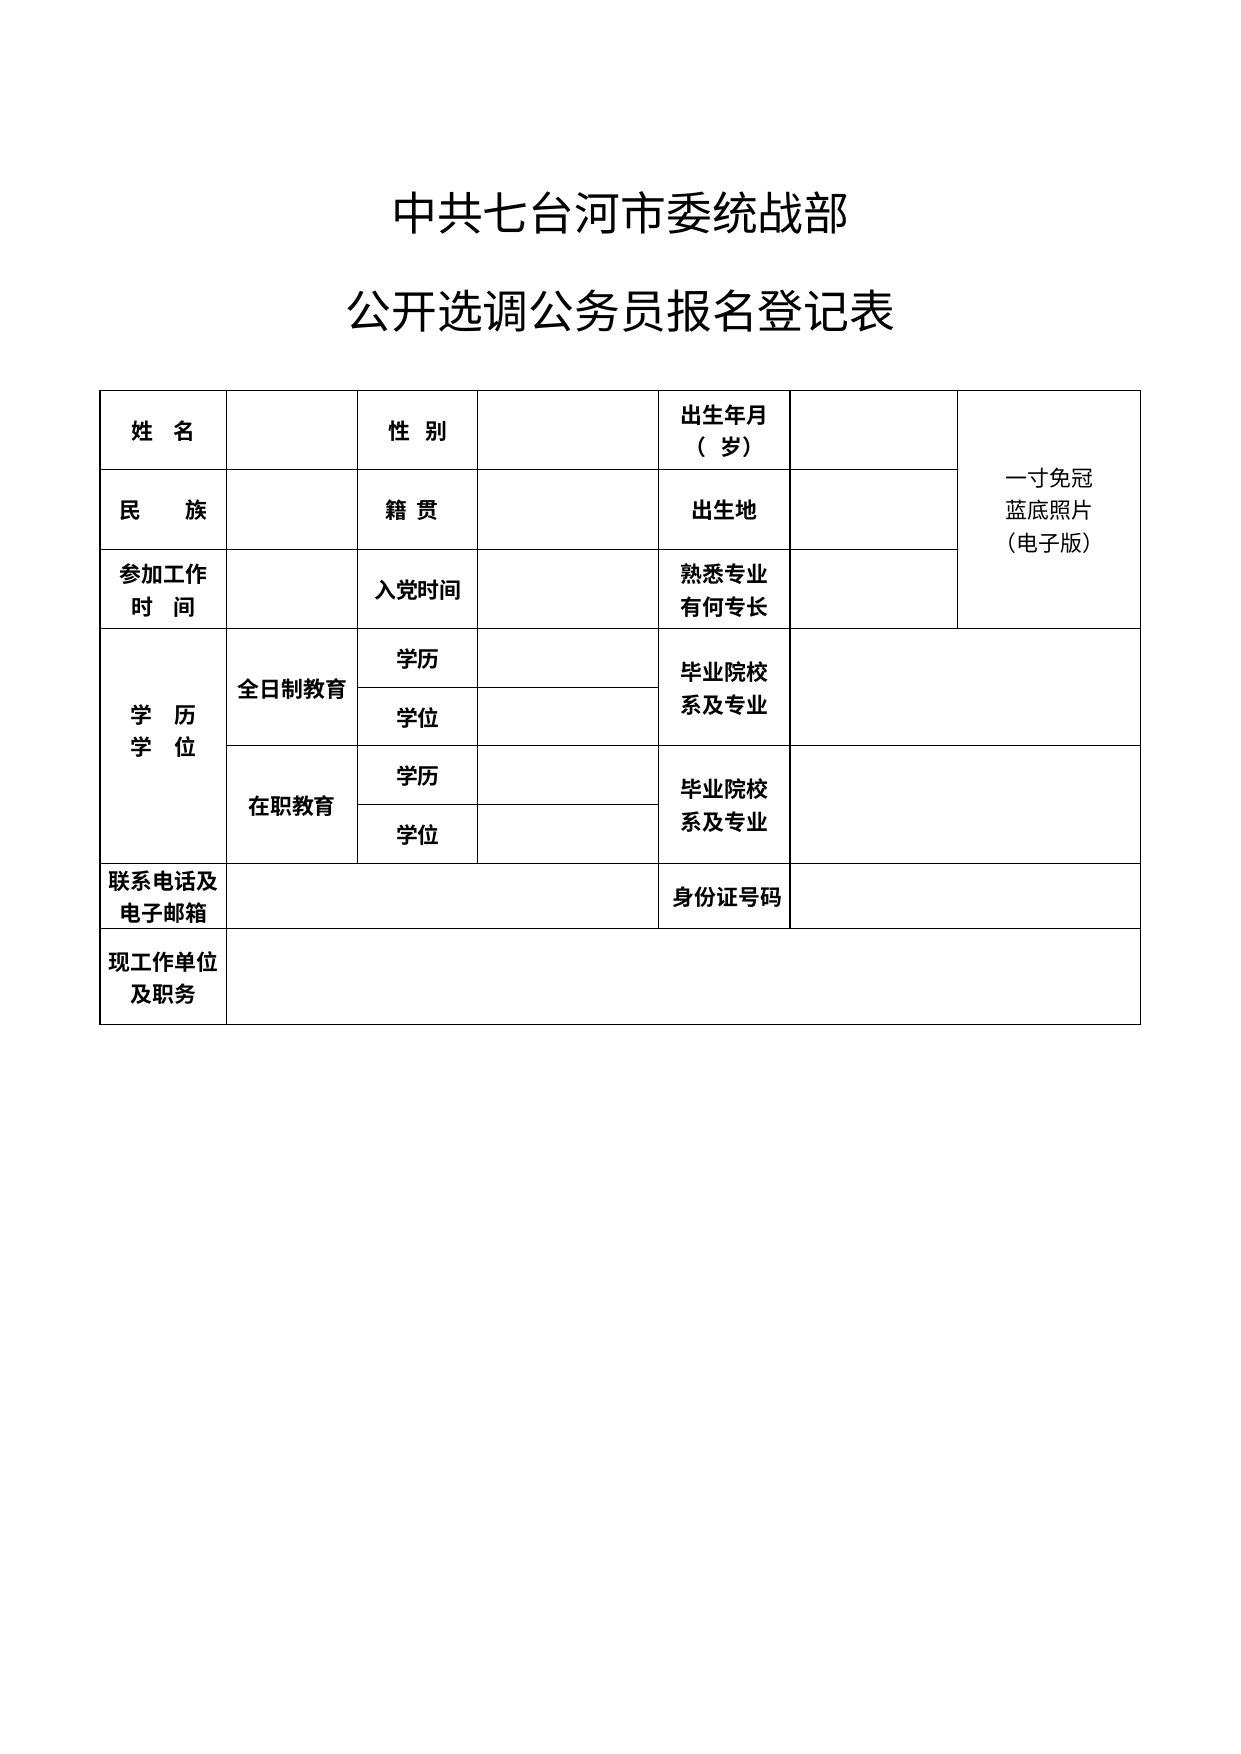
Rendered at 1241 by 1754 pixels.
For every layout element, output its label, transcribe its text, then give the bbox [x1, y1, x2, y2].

table_cell 现工作单位及职务 [101, 929, 226, 1024]
table_cell 熟悉专业 有何专长 [659, 550, 789, 628]
table_header [791, 391, 957, 469]
table_cell 学位 [358, 805, 477, 862]
table_header [227, 391, 357, 469]
table_cell [791, 864, 1140, 928]
table_cell 出生地 [659, 470, 789, 549]
table_cell 参加工作 时 间 [101, 550, 226, 628]
table_cell 学位 [358, 688, 477, 745]
table_cell 在职教育 [227, 746, 357, 862]
table_cell [227, 470, 357, 549]
table_cell 学历 [358, 629, 477, 687]
table_cell [227, 864, 658, 928]
table_cell [478, 629, 658, 687]
table_cell [791, 470, 957, 549]
table_cell [791, 746, 1140, 862]
table_cell [478, 805, 658, 862]
table_cell [478, 688, 658, 745]
table_cell 身份证号码 [659, 864, 789, 928]
table_header 出生年月 （ 岁） [659, 391, 789, 469]
table_cell [227, 550, 357, 628]
table_header 姓 名 [101, 391, 226, 469]
table_cell [791, 629, 1140, 745]
table_cell 籍 贯 [358, 470, 477, 549]
text 中共七台河市委统战部 [187, 162, 1053, 259]
table_cell 联系电话及电子邮箱 [101, 864, 226, 928]
table_cell 学历 [358, 746, 477, 804]
table_header 一寸免冠 蓝底照片 （电子版） [958, 391, 1140, 628]
table_cell 民 族 [101, 470, 226, 549]
text 公开选调公务员报名登记表 [187, 259, 1053, 357]
table_header [478, 391, 658, 469]
table_cell [791, 550, 957, 628]
table_cell [478, 550, 658, 628]
table_cell [478, 470, 658, 549]
table_cell 毕业院校 系及专业 [659, 629, 789, 745]
table_cell 全日制教育 [227, 629, 357, 745]
table_header 性 别 [358, 391, 477, 469]
table_cell 入党时间 [358, 550, 477, 628]
table_cell [227, 929, 1140, 1024]
table_cell 毕业院校 系及专业 [659, 746, 789, 862]
table_cell [478, 746, 658, 804]
table_cell 学 历 学 位 [101, 629, 226, 862]
